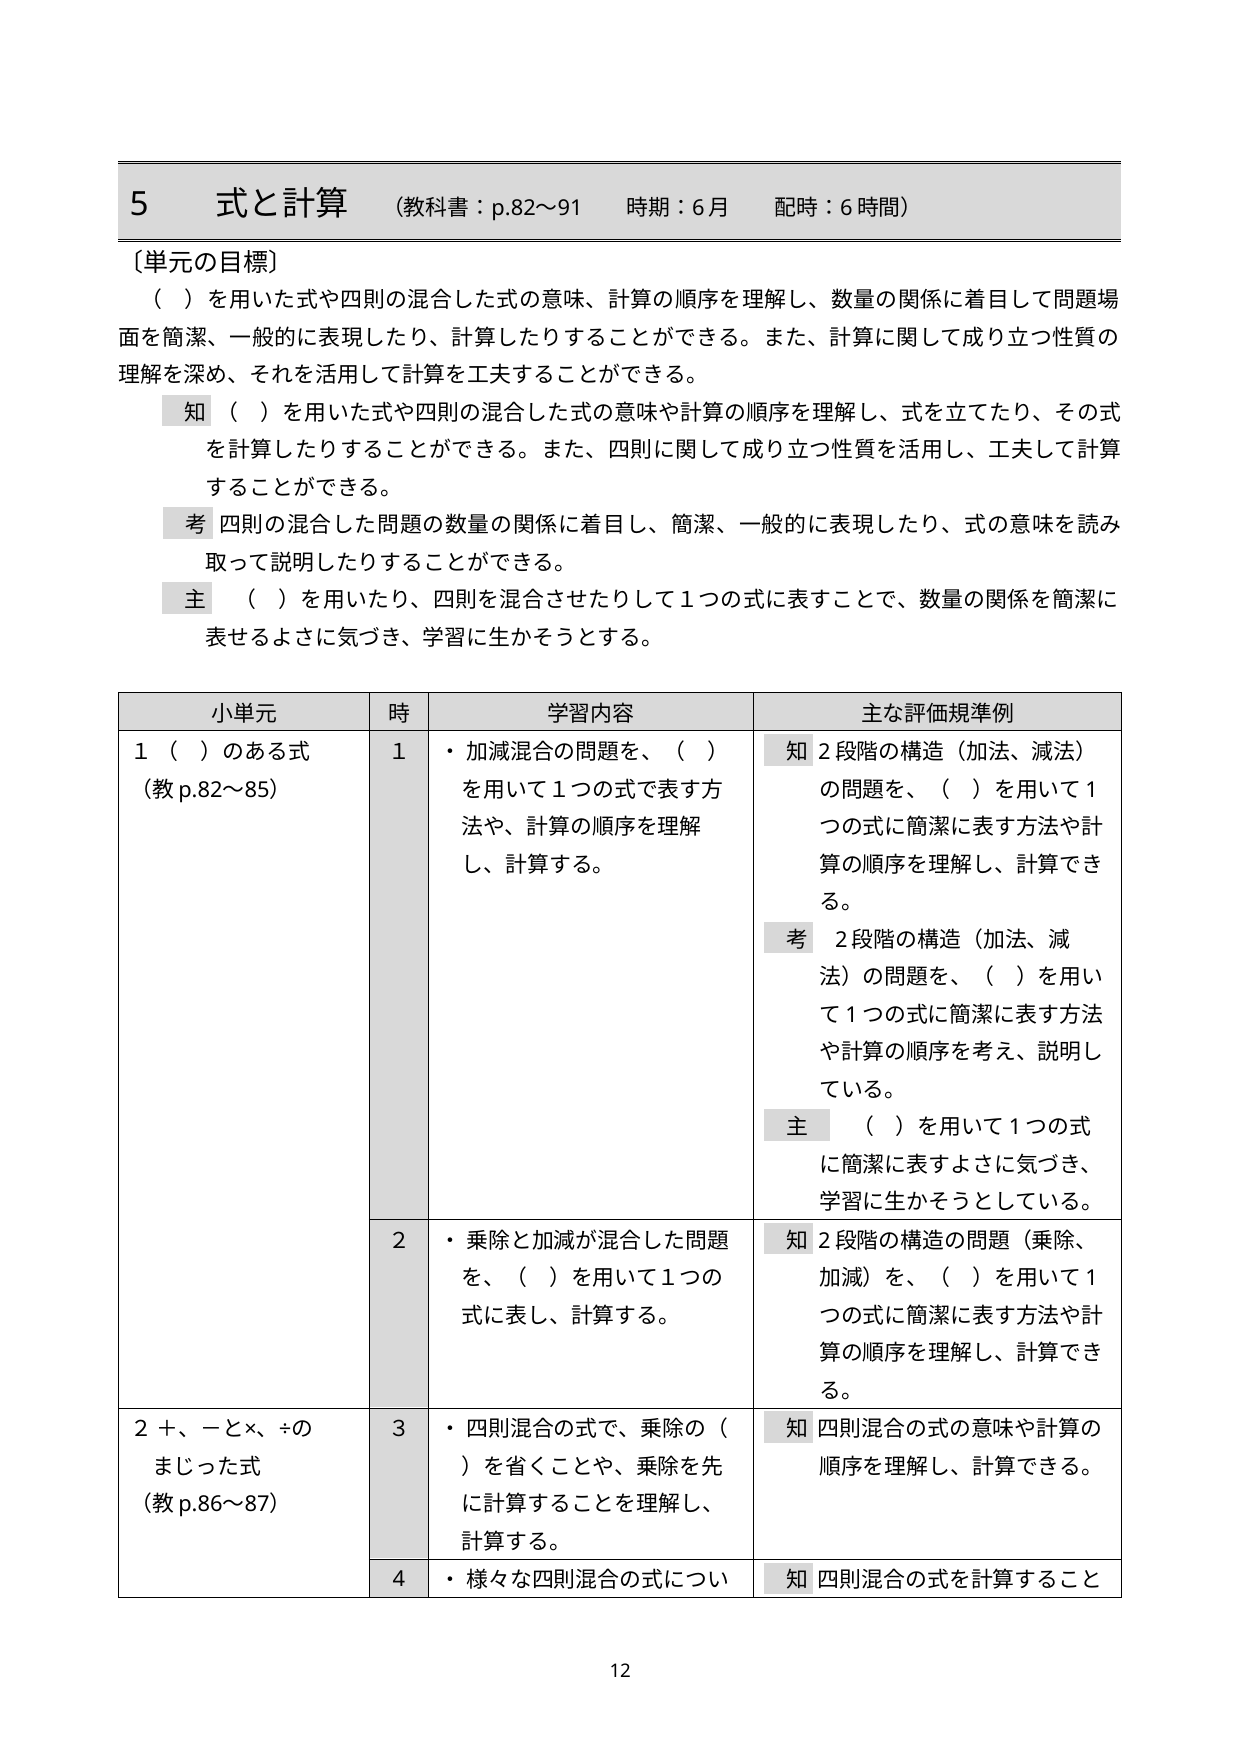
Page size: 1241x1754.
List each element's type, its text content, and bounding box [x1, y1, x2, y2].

table_header 主な評価規準例 [754, 693, 1121, 730]
table_cell ２ [370, 1220, 428, 1407]
table_cell ・ 四則混合の式で、乗除の（ ）を省くことや、乗除を先に計算することを理解し、計算する。 [429, 1409, 753, 1558]
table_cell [754, 1560, 1121, 1597]
table_cell 知 四則混合の式の意味や計算の順序を理解し、計算できる。 [754, 1409, 1121, 1558]
table_cell 知 2段階の構造（加法、減法）の問題を、（ ）を用いて1つの式に簡潔に表す方法や計算の順序を理解し、計算できる。 考 2段階の構造（加法、減法）の問題を、（ ）を用いて1つの式に簡潔に表す方法や計算の順序を考え、説明している。 主 （ ）を用いて1つの式に簡潔に表すよさに気づき、学習に生かそうとしている。 [754, 731, 1121, 1219]
table_cell 知 2段階の構造の問題（乗除、加減）を、（ ）を用いて1つの式に簡潔に表す方法や計算の順序を理解し、計算できる。 [754, 1220, 1121, 1407]
table_cell ３ [370, 1409, 428, 1558]
text 〔単元の目標〕 [118, 242, 1122, 279]
table_header 小単元 [119, 693, 369, 730]
table_header 学習内容 [429, 693, 753, 730]
table_cell 4 [370, 1560, 428, 1597]
table_cell ・ 乗除と加減が混合した問題を、（ ）を用いて１つの式に表し、計算する。 [429, 1220, 753, 1407]
table_cell １ [370, 731, 428, 1219]
table_cell ２ ＋、－と×、÷の まじった式 （教p.86～87） [119, 1409, 369, 1597]
text 知 （ ）を用いた式や四則の混合した式の意味や計算の順序を理解し、式を立てたり、その式を計算したりすることができる。また、四則に関して成り立つ性質を活用し、工夫して計算することができる。 [140, 392, 1122, 504]
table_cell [429, 1560, 753, 1597]
table_cell ・ 加減混合の問題を、（ ）を用いて１つの式で表す方法や、計算の順序を理解し、計算する。 [429, 731, 753, 1219]
table_header 時 [370, 693, 428, 730]
text 主 （ ）を用いたり、四則を混合させたりして１つの式に表すことで、数量の関係を簡潔に表せるよさに気づき、学習に生かそうとする。 [140, 579, 1122, 654]
text （ ）を用いた式や四則の混合した式の意味、計算の順序を理解し、数量の関係に着目して問題場面を簡潔、一般的に表現したり、計算したりすることができる。また、計算に関して成り立つ性質の理解を深め、それを活用して計算を工夫することができる。 [118, 279, 1122, 392]
table_cell １ （ ）のある式 （教p.82～85） [119, 731, 369, 1407]
text 考 四則の混合した問題の数量の関係に着目し、簡潔、一般的に表現したり、式の意味を読み取って説明したりすることができる。 [140, 504, 1122, 579]
table_header 5 式と計算 （教科書：p.82～91 時期：6月 配時：6時間） [118, 164, 1121, 239]
